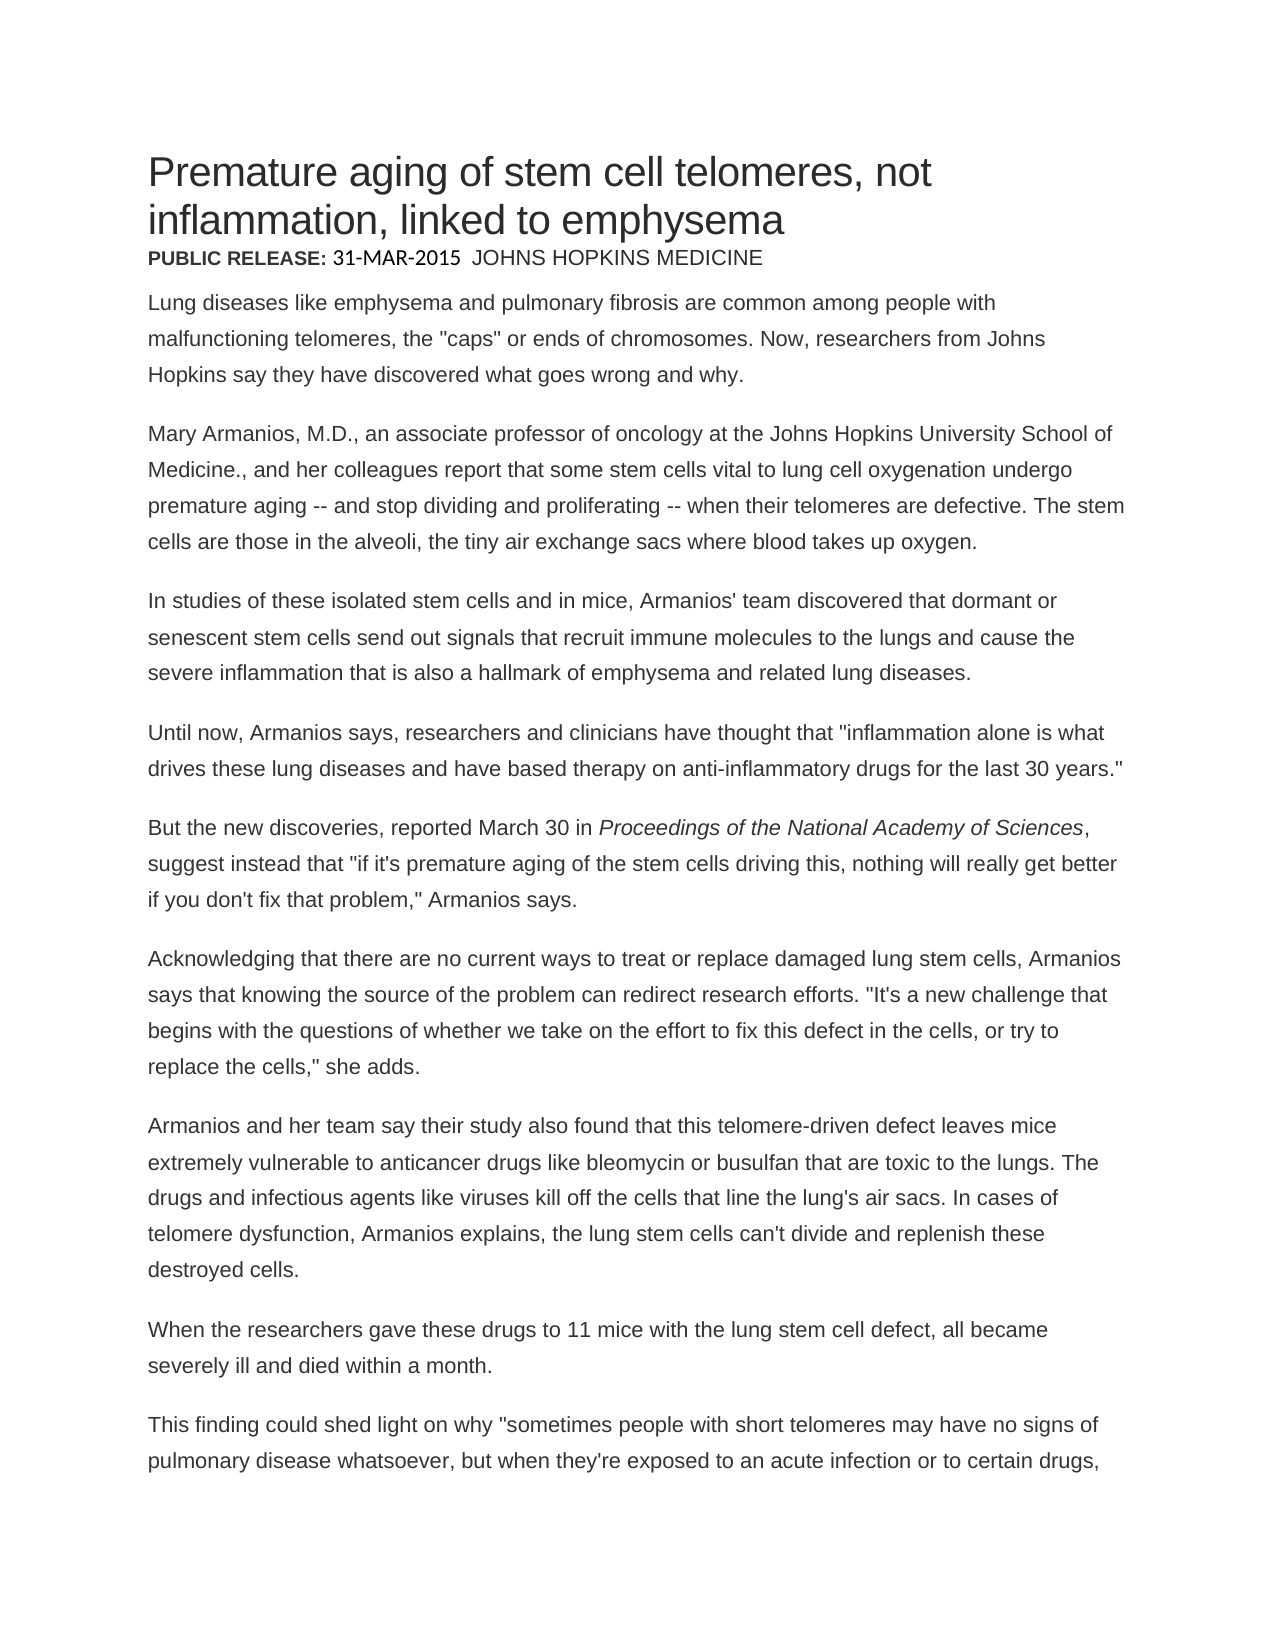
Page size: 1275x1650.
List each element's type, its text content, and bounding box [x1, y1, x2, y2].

text PUBLIC RELEASE: 31-MAR-2015 JOHNS HOPKINS MEDICINE [148, 243, 1127, 271]
text Premature aging of stem cell telomeres, not inflammation, linked to emphysema [148, 148, 1127, 243]
text In studies of these isolated stem cells and in mice, Armanios' team discovered that dormant or senescent stem cells send out signals that recruit immune molecules to the lungs and cause the severe inflammation that is also a hallmark of emphysema and related lung diseases. [148, 578, 1127, 686]
text Acknowledging that there are no current ways to treat or replace damaged lung stem cells, Armanios says that knowing the source of the problem can redirect research efforts. "It's a new challenge that begins with the questions of whether we take on the effort to fix this defect in the cells, or try to replace the cells," she adds. [148, 936, 1127, 1079]
text Lung diseases like emphysema and pulmonary fibrosis are common among people with malfunctioning telomeres, the "caps" or ends of chromosomes. Now, researchers from Johns Hopkins say they have discovered what goes wrong and why. [148, 279, 1127, 387]
text Until now, Armanios says, researchers and clinicians have thought that "inflammation alone is what drives these lung diseases and have based therapy on anti-inflammatory drugs for the last 30 years." [148, 709, 1127, 781]
text Mary Armanios, M.D., an associate professor of oncology at the Johns Hopkins University School of Medicine., and her colleagues report that some stem cells vital to lung cell oxygenation undergo premature aging -- and stop dividing and proliferating -- when their telomeres are defective. The stem cells are those in the alveoli, the tiny air exchange sacs where blood takes up oxygen. [148, 411, 1127, 554]
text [148, 1401, 1127, 1473]
text But the new discoveries, reported March 30 in Proceedings of the National Academy of Sciences, suggest instead that "if it's premature aging of the stem cells driving this, nothing will really get better if you don't fix that problem," Armanios says. [148, 804, 1127, 912]
text Armanios and her team say their study also found that this telomere-driven defect leaves mice extremely vulnerable to anticancer drugs like bleomycin or busulfan that are toxic to the lungs. The drugs and infectious agents like viruses kill off the cells that line the lung's air sacs. In cases of telomere dysfunction, Armanios explains, the lung stem cells can't divide and replenish these destroyed cells. [148, 1103, 1127, 1282]
text When the researchers gave these drugs to 11 mice with the lung stem cell defect, all became severely ill and died within a month. [148, 1306, 1127, 1378]
